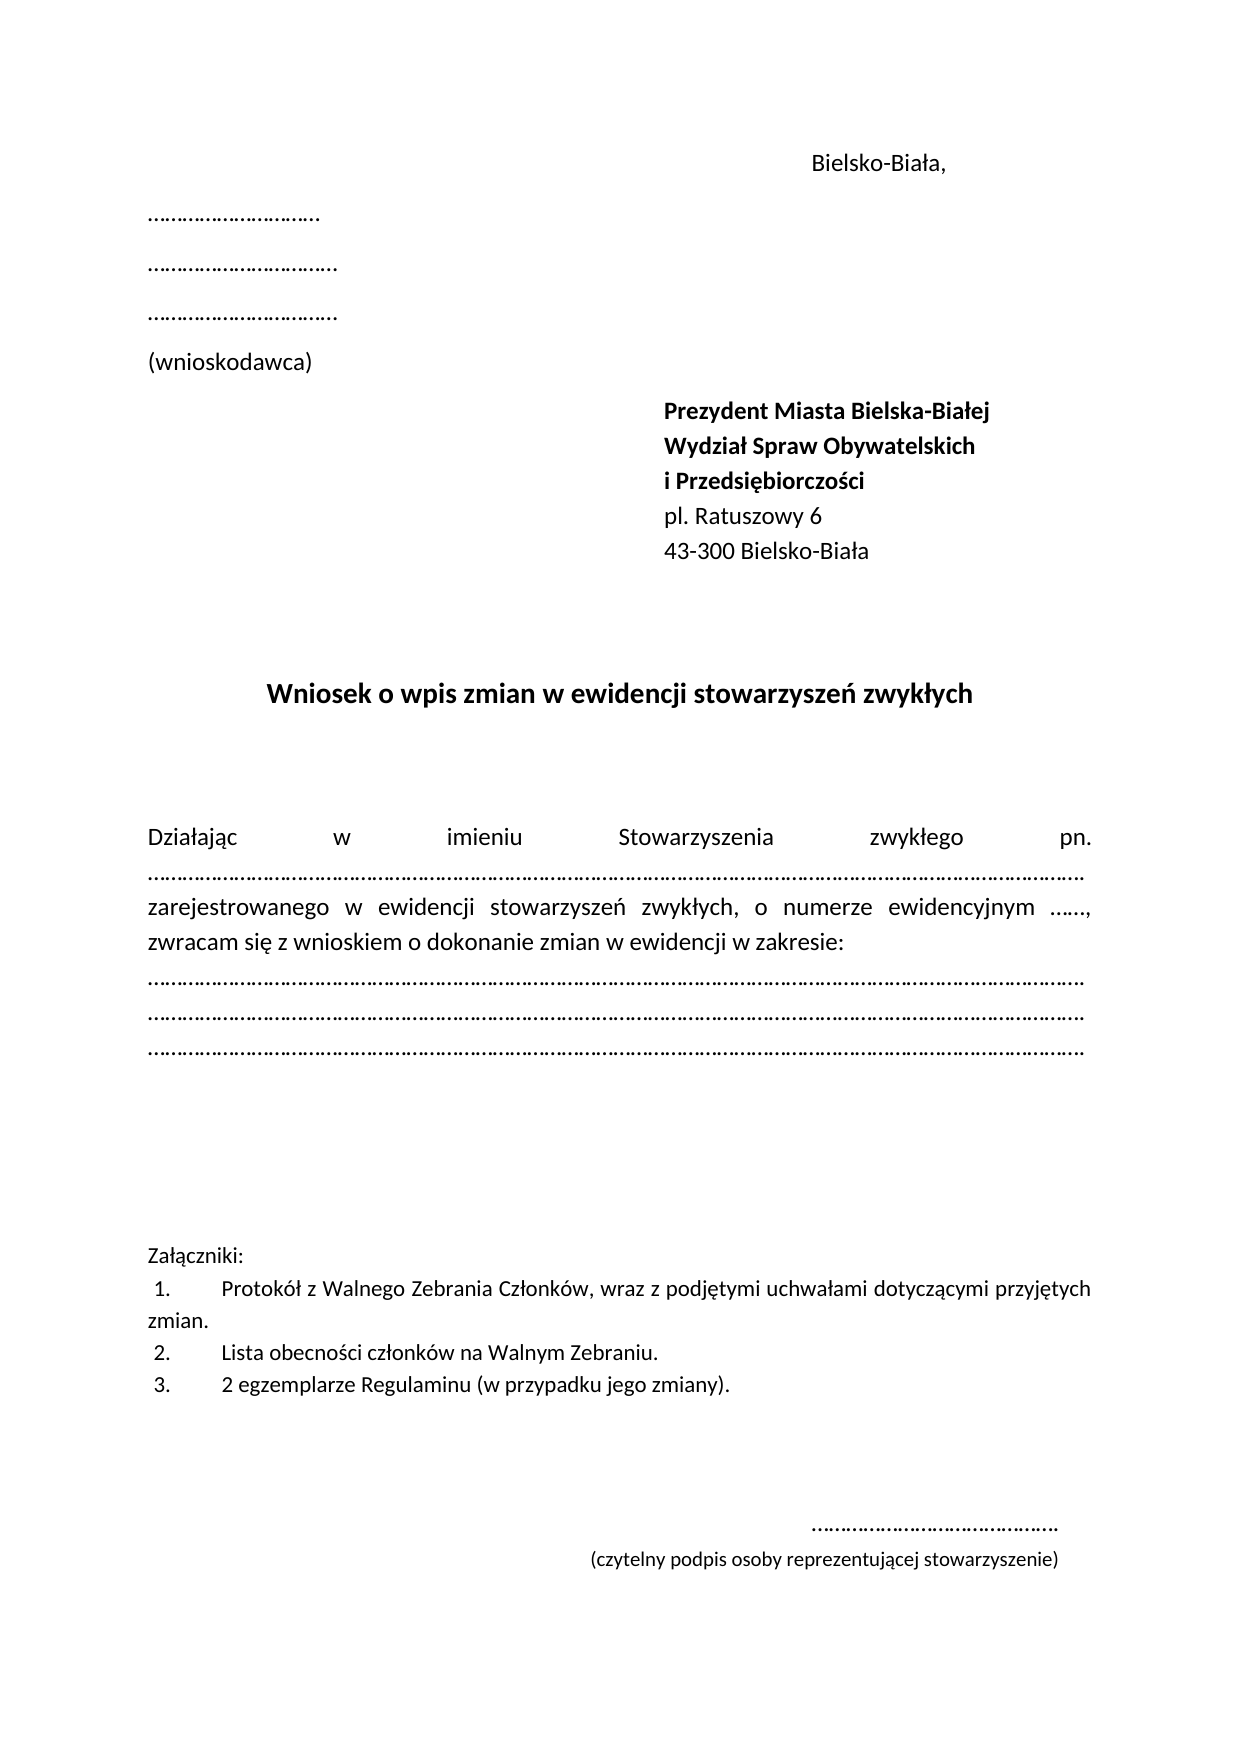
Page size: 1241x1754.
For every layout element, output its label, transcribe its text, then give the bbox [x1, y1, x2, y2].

list Załączniki: [148, 1241, 1093, 1269]
text ………………………… [148, 197, 1093, 228]
list ………………………………………………………………………………………………………………………………………………. [148, 996, 1093, 1027]
list ………………………………………………………………………………………………………………………………………………. [148, 961, 1093, 992]
text (wnioskodawca) [148, 346, 1093, 376]
list Protokół z Walnego Zebrania Członków, wraz z podjętymi uchwałami dotyczącymi przyjętych zmian. [148, 1274, 1093, 1334]
list ………………………………………………………………………………………………………………………………………………. [148, 1031, 1093, 1062]
list Lista obecności członków na Walnym Zebraniu. [148, 1338, 1093, 1366]
text ……………………………………. (czytelny podpis osoby reprezentującej stowarzyszenie) [148, 1507, 1093, 1573]
text 43-300 Bielsko-Biała [148, 536, 1093, 566]
text …………………………… [148, 296, 1093, 327]
text Bielsko-Biała, [738, 148, 1093, 178]
list 2 egzemplarze Regulaminu (w przypadku jego zmiany). [148, 1370, 1093, 1398]
text Działając w imieniu Stowarzyszenia zwykłego pn. ……………………………………………………………………………………………………………………………………………….zarejestrowanego w ewidencji stowarzyszeń zwykłych, o numerze ewidencyjnym ……, zwracam się z wnioskiem o dokonanie zmian w ewidencji w zakresie: [148, 821, 1093, 957]
text Wydział Spraw Obywatelskich [148, 431, 1093, 461]
text pl. Ratuszowy 6 [148, 501, 1093, 531]
text i Przedsiębiorczości [148, 466, 1093, 496]
text …………………………… [148, 247, 1093, 277]
text Prezydent Miasta Bielska-Białej [148, 396, 1093, 426]
text Wniosek o wpis zmian w ewidencji stowarzyszeń zwykłych [148, 676, 1093, 711]
